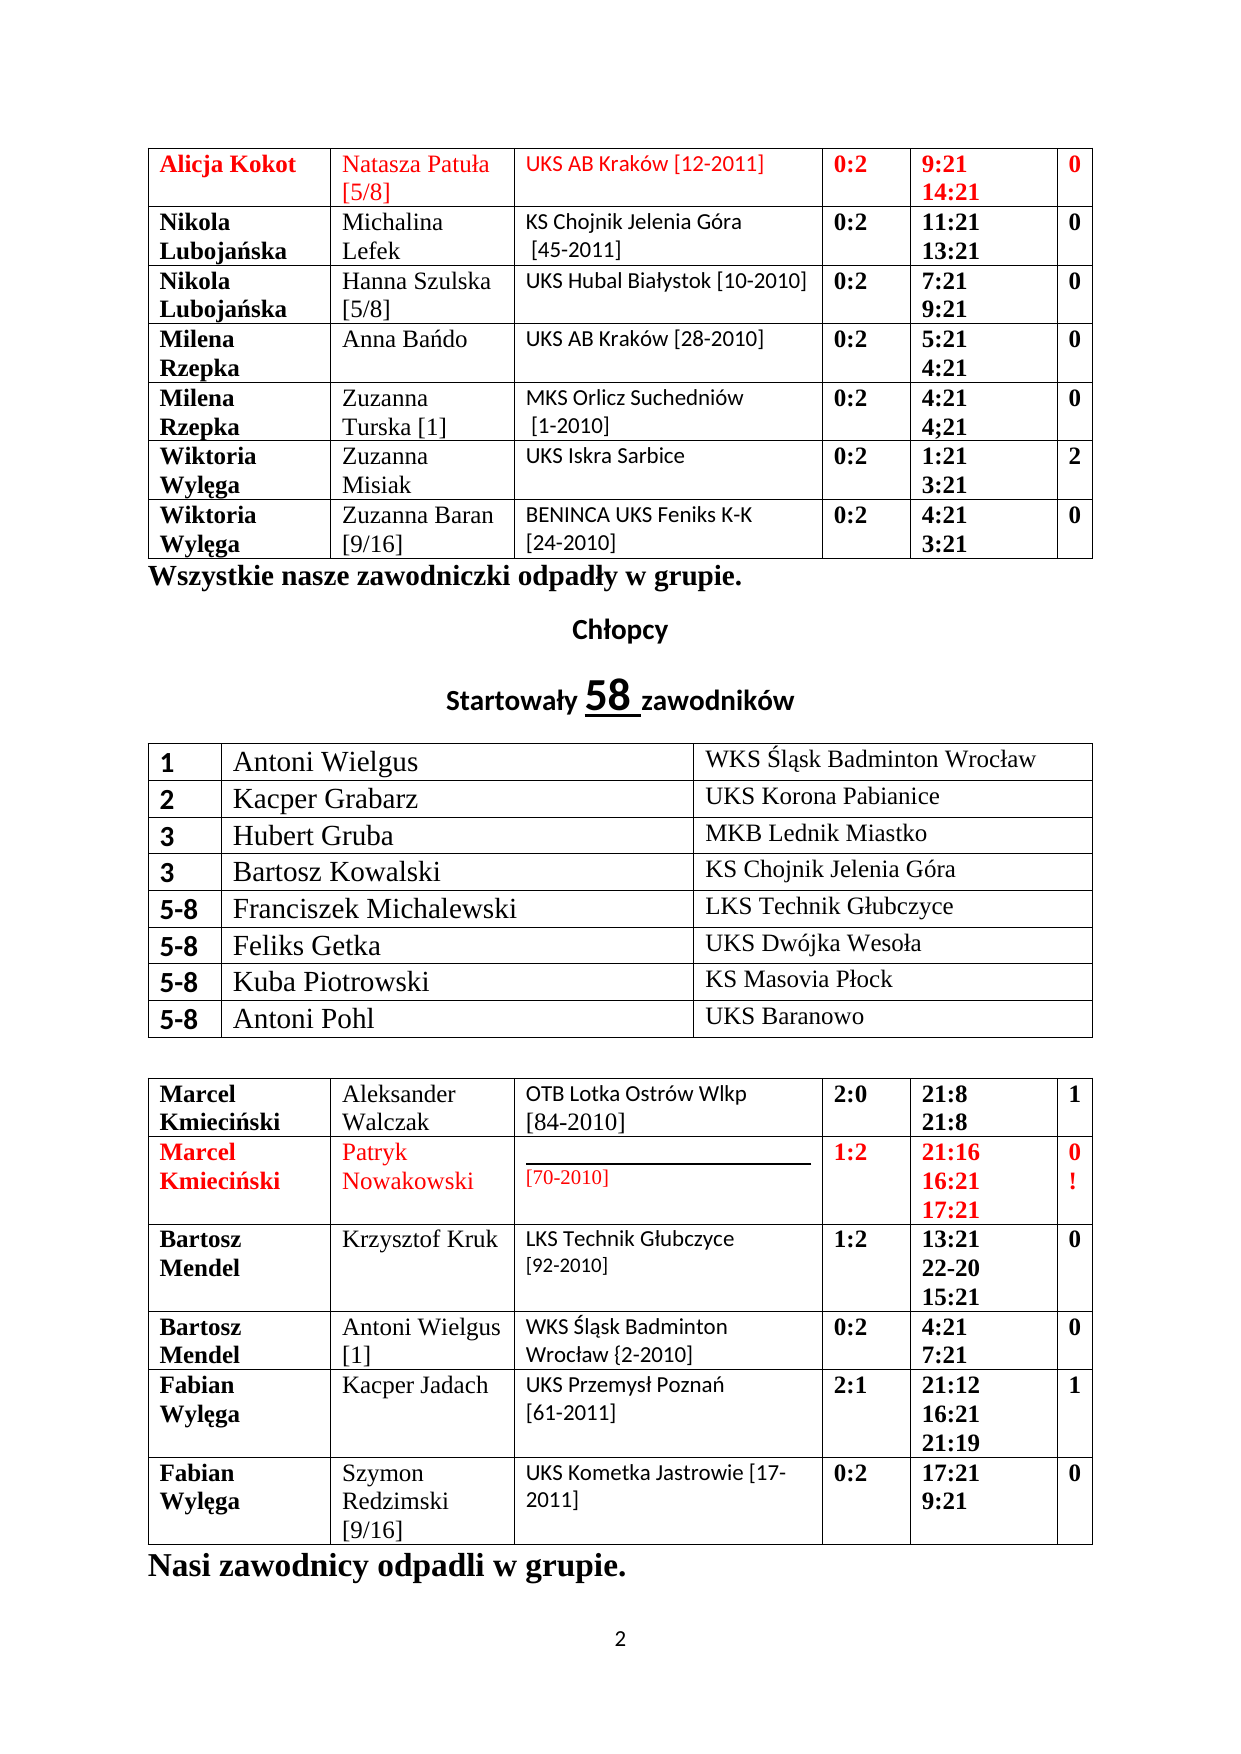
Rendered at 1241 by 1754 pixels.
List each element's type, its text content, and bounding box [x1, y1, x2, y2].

table_cell Milena Rzepka [149, 324, 330, 382]
table_cell 0 [1058, 266, 1092, 323]
table_cell Michalina Lefek [331, 207, 514, 265]
table_cell Wiktoria Wylęga [149, 441, 330, 499]
table_cell KS Chojnik Jelenia Góra [45-2011] [515, 207, 822, 265]
table_cell 2 [1058, 441, 1092, 499]
table_cell Antoni Pohl [222, 1001, 693, 1037]
table_cell 1:2 [823, 1225, 910, 1311]
table_cell 21:12 16:21 21:19 [911, 1370, 1057, 1457]
table_cell LKS Technik Głubczyce [694, 891, 1092, 927]
table_cell 0:2 [823, 441, 910, 499]
table_cell UKS Przemysł Poznań [61-2011] [515, 1370, 822, 1457]
table_cell Hanna Szulska [5/8] [331, 266, 514, 323]
table_cell Nikola Lubojańska [149, 207, 330, 265]
table_cell 1:21 3:21 [911, 441, 1057, 499]
table_cell 0 [1058, 500, 1092, 557]
table_cell 3 [149, 818, 221, 853]
table_cell Szymon Redzimski [9/16] [331, 1458, 514, 1544]
table_cell UKS Korona Pabianice [694, 781, 1092, 817]
table_cell KS Chojnik Jelenia Góra [694, 854, 1092, 890]
table_cell Alicja Kokot [149, 149, 330, 206]
table_cell 0 [1058, 207, 1092, 265]
table_cell Wiktoria Wylęga [149, 500, 330, 557]
table_cell Milena Rzepka [149, 383, 330, 440]
table_cell 4:21 3:21 [911, 500, 1057, 557]
table_cell 2:1 [823, 1370, 910, 1457]
text Startowały 58 zawodników [148, 666, 1093, 722]
table_cell UKS Iskra Sarbice [515, 441, 822, 499]
table_cell 0 [1058, 149, 1092, 206]
table_cell Bartosz Mendel [149, 1225, 330, 1311]
table_cell WKS Śląsk Badminton Wrocław {2-2010] [515, 1312, 822, 1369]
table_cell 0 [1058, 1312, 1092, 1369]
table_cell KS Masovia Płock [694, 964, 1092, 1000]
text Chłopcy [148, 611, 1093, 647]
table_cell 0 [1058, 383, 1092, 440]
text Wszystkie nasze zawodniczki odpadły w grupie. [148, 559, 1093, 592]
table_cell Patryk Nowakowski [331, 1137, 514, 1223]
table_header 1 [1058, 1079, 1092, 1136]
table_cell Hubert Gruba [222, 818, 693, 853]
table_cell 1:2 [823, 1137, 910, 1223]
table_cell MKB Lednik Miastko [694, 818, 1092, 853]
table_cell 2 [149, 781, 221, 817]
table_cell 0:2 [823, 207, 910, 265]
table_cell 0:2 [823, 383, 910, 440]
table_cell Marcel Kmieciński [149, 1137, 330, 1223]
table_cell 7:21 9:21 [911, 266, 1057, 323]
table_cell 0 ! [1058, 1137, 1092, 1223]
table_cell Zuzanna Turska [1] [331, 383, 514, 440]
table_header Aleksander Walczak [331, 1079, 514, 1136]
table_cell UKS AB Kraków [12-2011] [515, 149, 822, 206]
table_header Marcel Kmieciński [149, 1079, 330, 1136]
table_cell Anna Bańdo [331, 324, 514, 382]
table_cell 0:2 [823, 500, 910, 557]
table_cell Franciszek Michalewski [222, 891, 693, 927]
table_cell 3 [149, 854, 221, 890]
table_cell LKS Technik Głubczyce [92-2010] [515, 1225, 822, 1311]
table_cell Bartosz Mendel [149, 1312, 330, 1369]
table_cell UKS AB Kraków [28-2010] [515, 324, 822, 382]
table_cell Bartosz Kowalski [222, 854, 693, 890]
table_cell [70-2010] [515, 1137, 822, 1223]
table_cell UKS Dwójka Wesoła [694, 928, 1092, 963]
table_cell Kuba Piotrowski [222, 964, 693, 1000]
table_cell 21:16 16:21 17:21 [911, 1137, 1057, 1223]
table_cell 4:21 7:21 [911, 1312, 1057, 1369]
table_cell Fabian Wylęga [149, 1458, 330, 1544]
table_header Antoni Wielgus [222, 744, 693, 780]
table_cell 4:21 4;21 [911, 383, 1057, 440]
table_cell 0:2 [823, 149, 910, 206]
table_cell 1 [1058, 1370, 1092, 1457]
table_cell Zuzanna Misiak [331, 441, 514, 499]
table_cell 0:2 [823, 1458, 910, 1544]
table_cell Fabian Wylęga [149, 1370, 330, 1457]
table_cell 5-8 [149, 891, 221, 927]
table_cell 13:21 22-20 15:21 [911, 1225, 1057, 1311]
table_header 21:8 21:8 [911, 1079, 1057, 1136]
table_cell UKS Hubal Białystok [10-2010] [515, 266, 822, 323]
table_cell 5-8 [149, 1001, 221, 1037]
table_cell MKS Orlicz Suchedniów [1-2010] [515, 383, 822, 440]
table_cell 0:2 [823, 266, 910, 323]
table_header 2:0 [823, 1079, 910, 1136]
table_cell 5-8 [149, 928, 221, 963]
table_cell 9:21 14:21 [911, 149, 1057, 206]
table_cell Feliks Getka [222, 928, 693, 963]
table_cell Kacper Jadach [331, 1370, 514, 1457]
table_cell Zuzanna Baran [9/16] [331, 500, 514, 557]
table_cell 5:21 4:21 [911, 324, 1057, 382]
table_header WKS Śląsk Badminton Wrocław [694, 744, 1092, 780]
table_header 1 [149, 744, 221, 780]
table_cell 0 [1058, 1458, 1092, 1544]
table_cell 17:21 9:21 [911, 1458, 1057, 1544]
table_cell UKS Kometka Jastrowie [17-2011] [515, 1458, 822, 1544]
table_cell 11:21 13:21 [911, 207, 1057, 265]
table_cell Kacper Grabarz [222, 781, 693, 817]
table_cell 0 [1058, 324, 1092, 382]
text Nasi zawodnicy odpadli w grupie. [148, 1545, 1093, 1583]
table_cell Nikola Lubojańska [149, 266, 330, 323]
table_cell UKS Baranowo [694, 1001, 1092, 1037]
table_cell 5-8 [149, 964, 221, 1000]
table_header OTB Lotka Ostrów Wlkp [84-2010] [515, 1079, 822, 1136]
table_cell Krzysztof Kruk [331, 1225, 514, 1311]
table_cell BENINCA UKS Feniks K-K [24-2010] [515, 500, 822, 557]
table_cell Natasza Patuła [5/8] [331, 149, 514, 206]
table_cell 0:2 [823, 1312, 910, 1369]
table_cell 0:2 [823, 324, 910, 382]
table_cell 0 [1058, 1225, 1092, 1311]
table_cell Antoni Wielgus [1] [331, 1312, 514, 1369]
